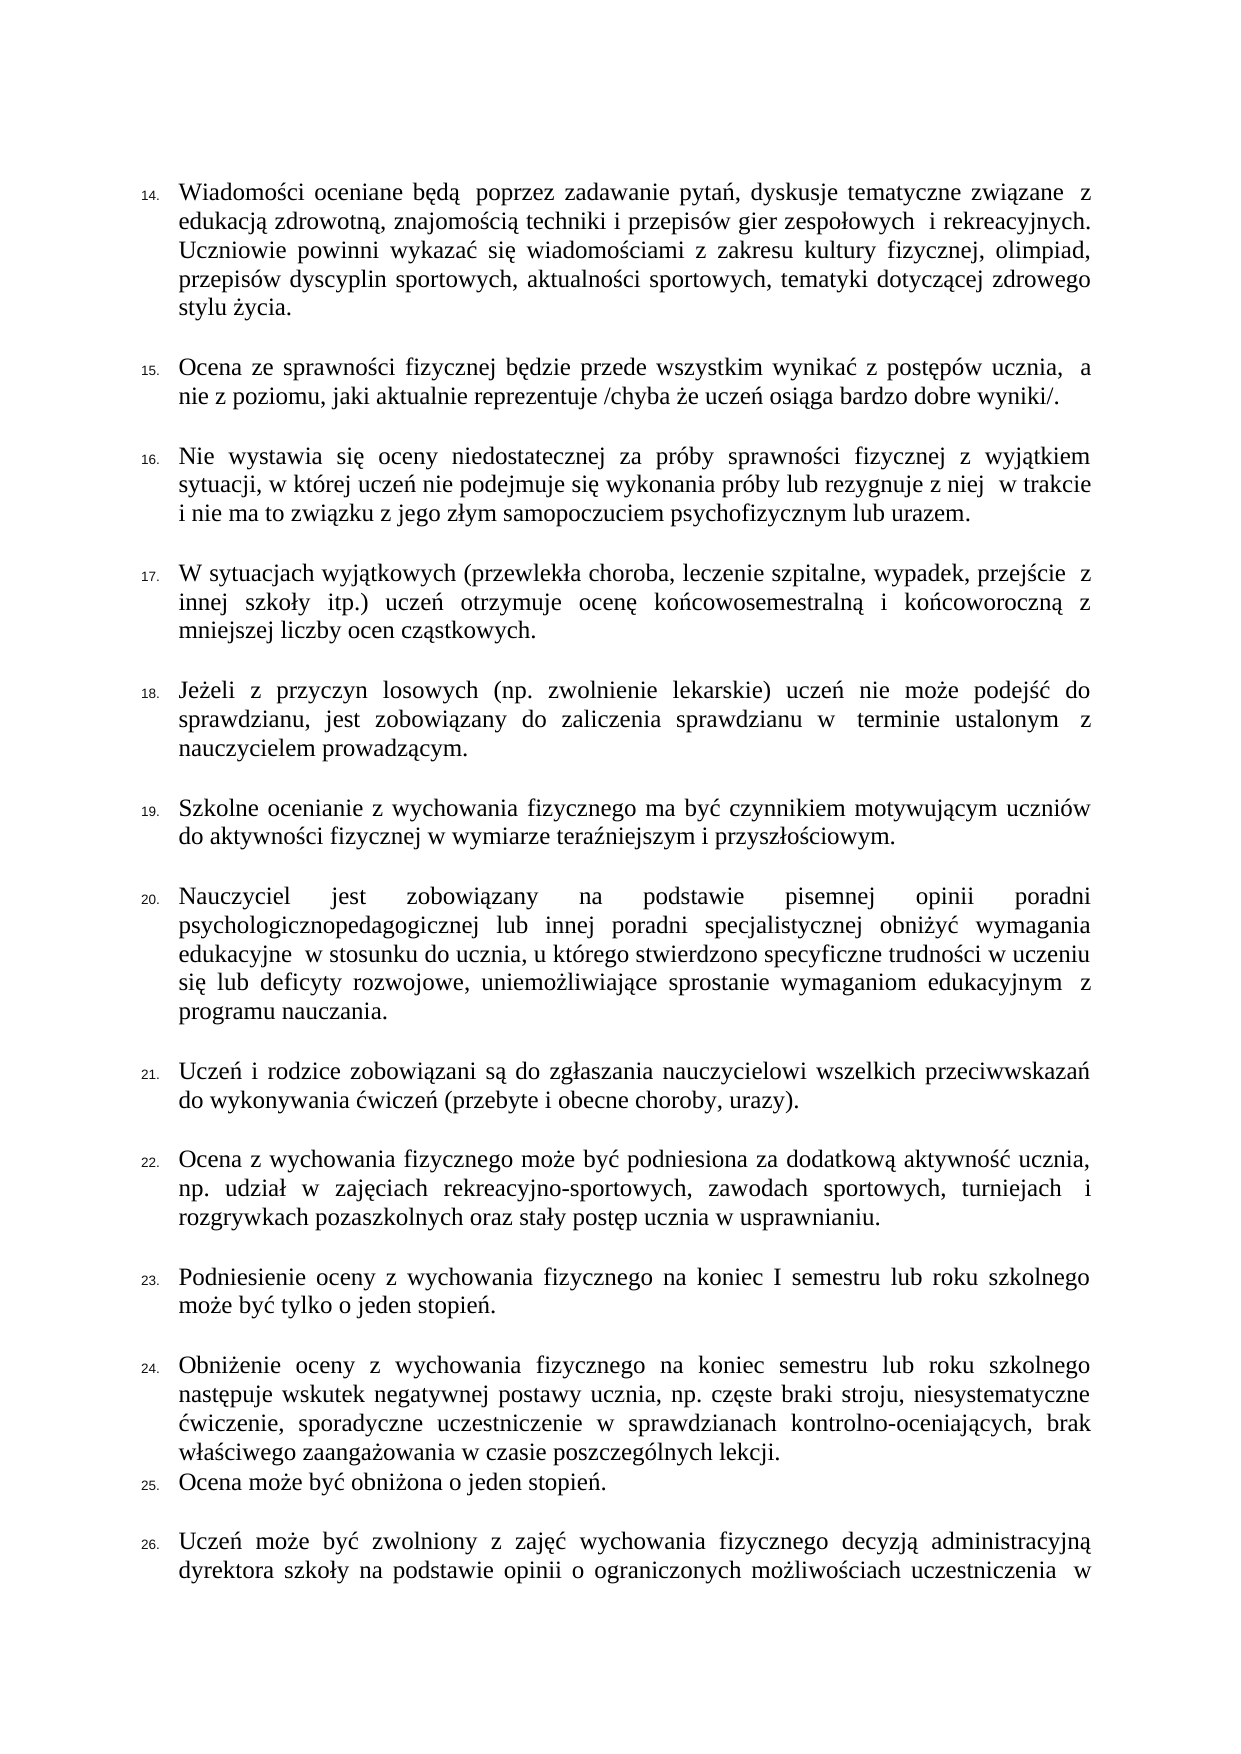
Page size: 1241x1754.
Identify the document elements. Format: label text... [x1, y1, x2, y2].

list Jeżeli z przyczyn losowych (np. zwolnienie lekarskie) uczeń nie może podejść do sprawdzianu, jest zobowiązany do zaliczenia sprawdzianu w terminie ustalonym z nauczycielem prowadzącym. [141, 675, 1091, 762]
list Nie wystawia się oceny niedostatecznej za próby sprawności fizycznej z wyjątkiem sytuacji, w której uczeń nie podejmuje się wykonania próby lub rezygnuje z niej w trakcie i nie ma to związku z jego złym samopoczuciem psychofizycznym lub urazem. [141, 441, 1091, 527]
list Nauczyciel jest zobowiązany na podstawie pisemnej opinii poradni psychologicznopedagogicznej lub innej poradni specjalistycznej obniżyć wymagania edukacyjne w stosunku do ucznia, u którego stwierdzono specyficzne trudności w uczeniu się lub deficyty rozwojowe, uniemożliwiające sprostanie wymaganiom edukacyjnym z programu nauczania. [141, 881, 1091, 1025]
list Obniżenie oceny z wychowania fizycznego na koniec semestru lub roku szkolnego następuje wskutek negatywnej postawy ucznia, np. częste braki stroju, niesystematyczne ćwiczenie, sporadyczne uczestniczenie w sprawdzianach kontrolno-oceniających, brak właściwego zaangażowania w czasie poszczególnych lekcji. [141, 1350, 1091, 1465]
list Ocena ze sprawności fizycznej będzie przede wszystkim wynikać z postępów ucznia, a nie z poziomu, jaki aktualnie reprezentuje /chyba że uczeń osiąga bardzo dobre wyniki/. [141, 352, 1091, 410]
list W sytuacjach wyjątkowych (przewlekła choroba, leczenie szpitalne, wypadek, przejście z innej szkoły itp.) uczeń otrzymuje ocenę końcowosemestralną i końcoworoczną z mniejszej liczby ocen cząstkowych. [141, 558, 1091, 644]
list Ocena może być obniżona o jeden stopień. [141, 1467, 1091, 1495]
list Wiadomości oceniane będą poprzez zadawanie pytań, dyskusje tematyczne związane z edukacją zdrowotną, znajomością techniki i przepisów gier zespołowych i rekreacyjnych. Uczniowie powinni wykazać się wiadomościami z zakresu kultury fizycznej, olimpiad, przepisów dyscyplin sportowych, aktualności sportowych, tematyki dotyczącej zdrowego stylu życia. [141, 177, 1091, 321]
list Ocena z wychowania fizycznego może być podniesiona za dodatkową aktywność ucznia, np. udział w zajęciach rekreacyjno-sportowych, zawodach sportowych, turniejach i rozgrywkach pozaszkolnych oraz stały postęp ucznia w usprawnianiu. [141, 1144, 1091, 1231]
list Uczeń i rodzice zobowiązani są do zgłaszania nauczycielowi wszelkich przeciwwskazań do wykonywania ćwiczeń (przebyte i obecne choroby, urazy). [141, 1056, 1091, 1113]
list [141, 1526, 1091, 1584]
list Podniesienie oceny z wychowania fizycznego na koniec I semestru lub roku szkolnego może być tylko o jeden stopień. [141, 1262, 1091, 1319]
list Szkolne ocenianie z wychowania fizycznego ma być czynnikiem motywującym uczniów do aktywności fizycznej w wymiarze teraźniejszym i przyszłościowym. [141, 793, 1091, 850]
